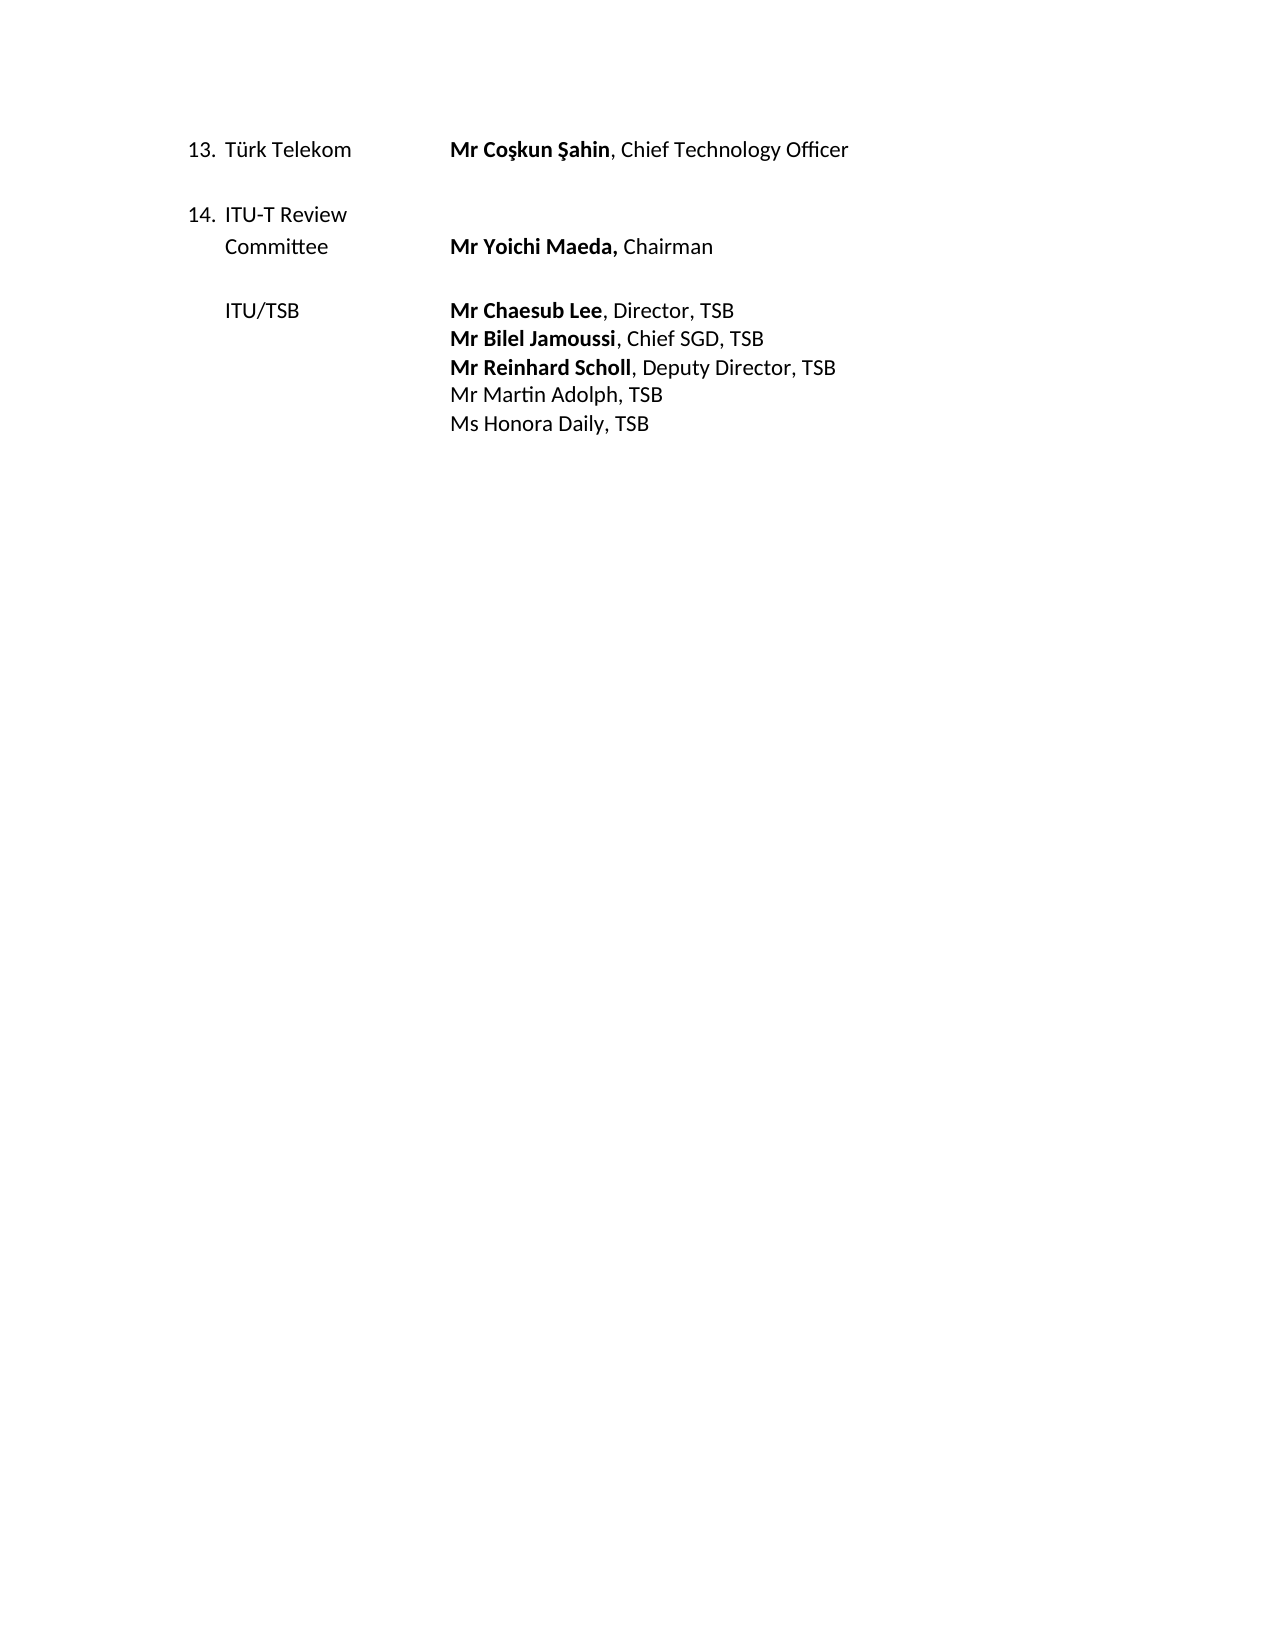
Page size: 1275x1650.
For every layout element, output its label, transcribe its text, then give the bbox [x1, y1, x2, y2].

list ITU/TSB Mr Chaesub Lee, Director, TSB [225, 297, 1125, 324]
list Committee Mr Yoichi Maeda, Chairman [225, 232, 1125, 260]
list ITU-T Review [187, 200, 1125, 228]
list Mr Martin Adolph, TSB [224, 381, 1125, 409]
list Ms Honora Daily, TSB [224, 409, 1125, 437]
list Türk Telekom Mr Coşkun Şahin, Chief Technology Officer [187, 136, 1125, 164]
list Mr Bilel Jamoussi, Chief SGD, TSB [225, 324, 1125, 353]
list Mr Reinhard Scholl, Deputy Director, TSB [224, 353, 1125, 381]
